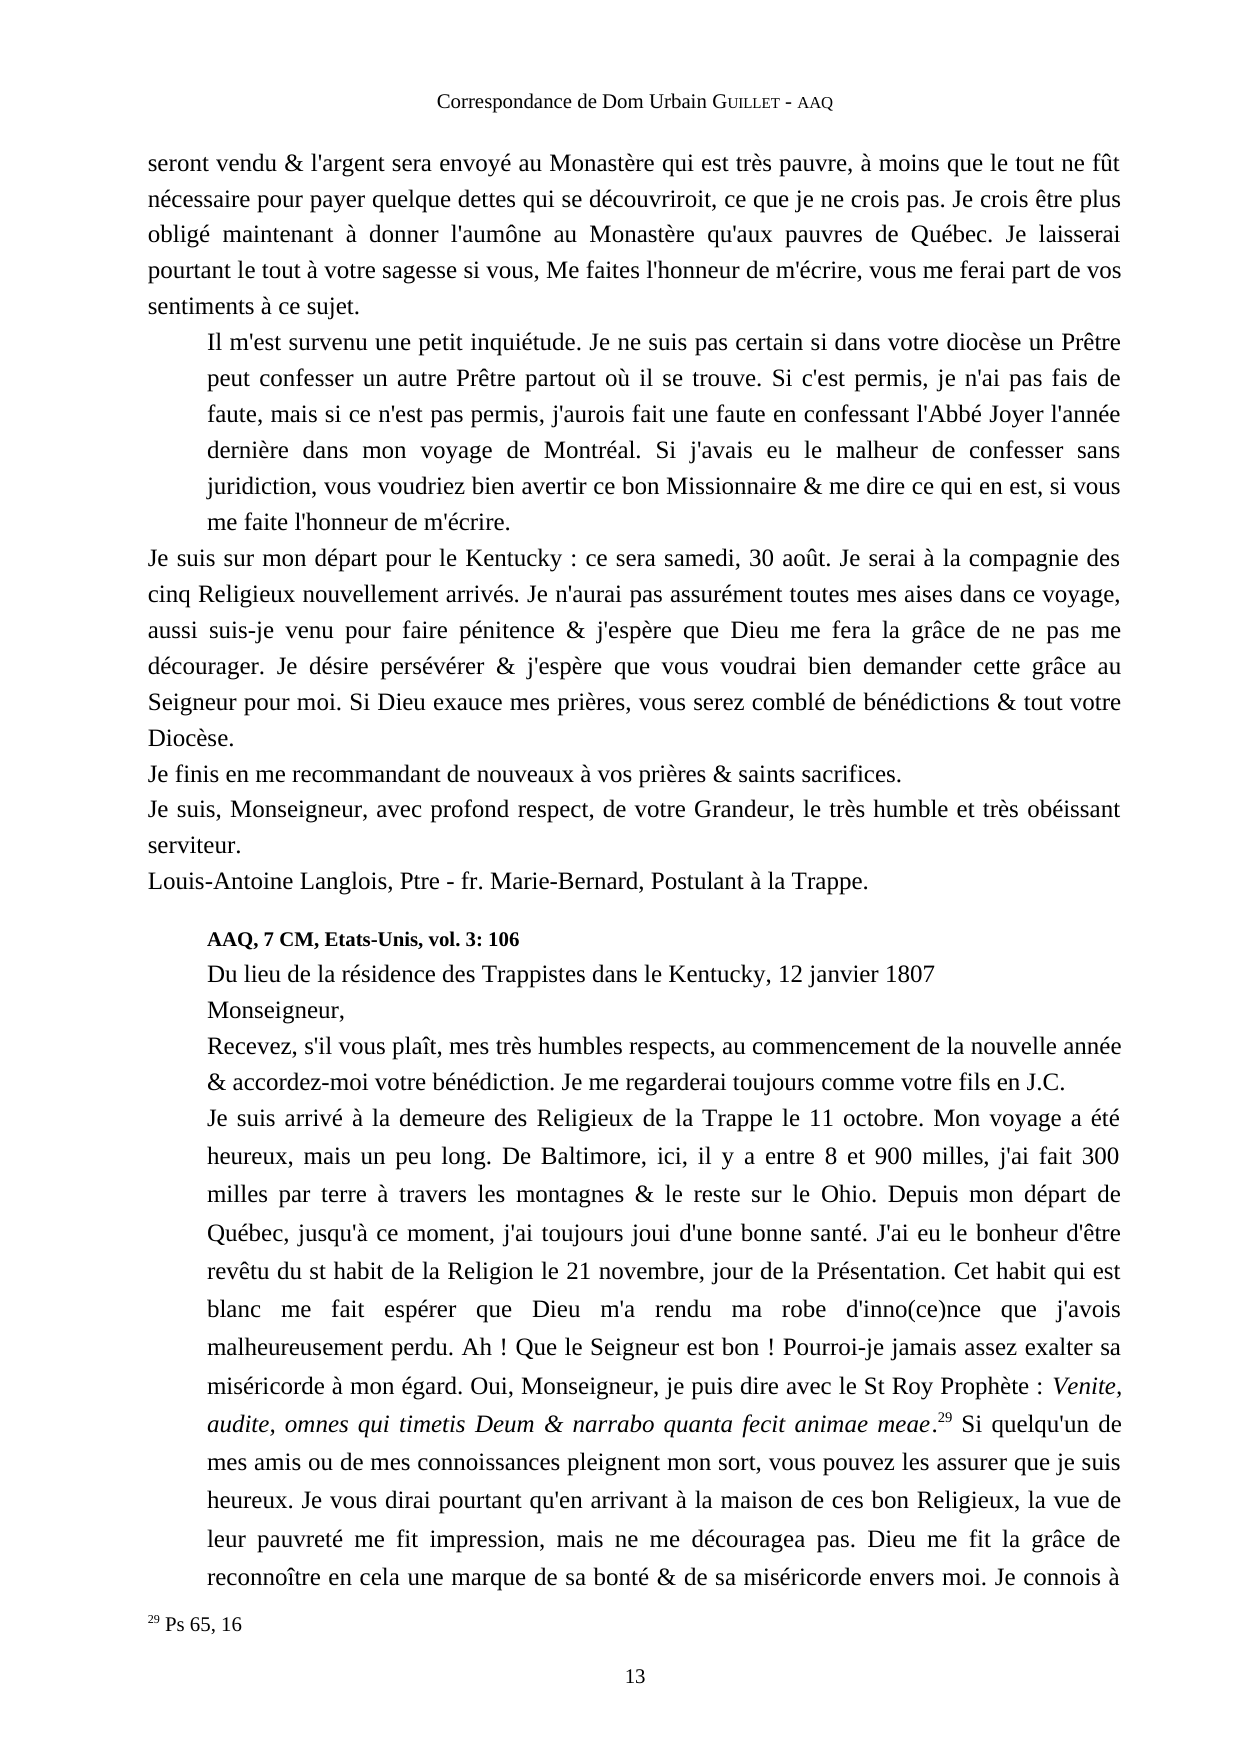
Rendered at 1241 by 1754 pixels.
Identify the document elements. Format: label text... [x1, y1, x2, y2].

text Du lieu de la résidence des Trappistes dans le Kentucky, 12 janvier 1807 [207, 959, 1122, 988]
text Recevez, s'il vous plaît, mes très humbles respects, au commencement de la nouvelle année & accordez-moi votre bénédiction. Je me regarderai toujours comme votre fils en J.C. [207, 1031, 1122, 1096]
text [148, 148, 1122, 320]
text Je finis en me recommandant de nouveaux à vos prières & saints sacrifices. [148, 759, 1122, 787]
text Je suis, Monseigneur, avec profond respect, de votre Grandeur, le très humble et très obéissant serviteur. [148, 794, 1122, 859]
text Il m'est survenu une petit inquiétude. Je ne suis pas certain si dans votre diocèse un Prêtre peut confesser un autre Prêtre partout où il se trouve. Si c'est permis, je n'ai pas fais de faute, mais si ce n'est pas permis, j'aurois fait une faute en confessant l'Abbé Joyer l'année dernière dans mon voyage de Montréal. Si j'avais eu le malheur de confesser sans juridiction, vous voudriez bien avertir ce bon Missionnaire & me dire ce qui en est, si vous me faite l'honneur de m'écrire. [207, 327, 1122, 536]
text Monseigneur, [207, 995, 1122, 1024]
text Louis-Antoine Langlois, Ptre - fr. Marie-Bernard, Postulant à la Trappe. [148, 866, 1122, 895]
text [207, 1103, 1122, 1591]
text Je suis sur mon départ pour le Kentucky : ce sera samedi, 30 août. Je serai à la compagnie des cinq Religieux nouvellement arrivés. Je n'aurai pas assurément toutes mes aises dans ce voyage, aussi suis-je venu pour faire pénitence & j'espère que Dieu me fera la grâce de ne pas me décourager. Je désire persévérer & j'espère que vous voudrai bien demander cette grâce au Seigneur pour moi. Si Dieu exauce mes prières, vous serez comblé de bénédictions & tout votre Diocèse. [148, 543, 1122, 751]
text AAQ, 7 CM, Etats-Unis, vol. 3: 106 [207, 927, 1122, 951]
